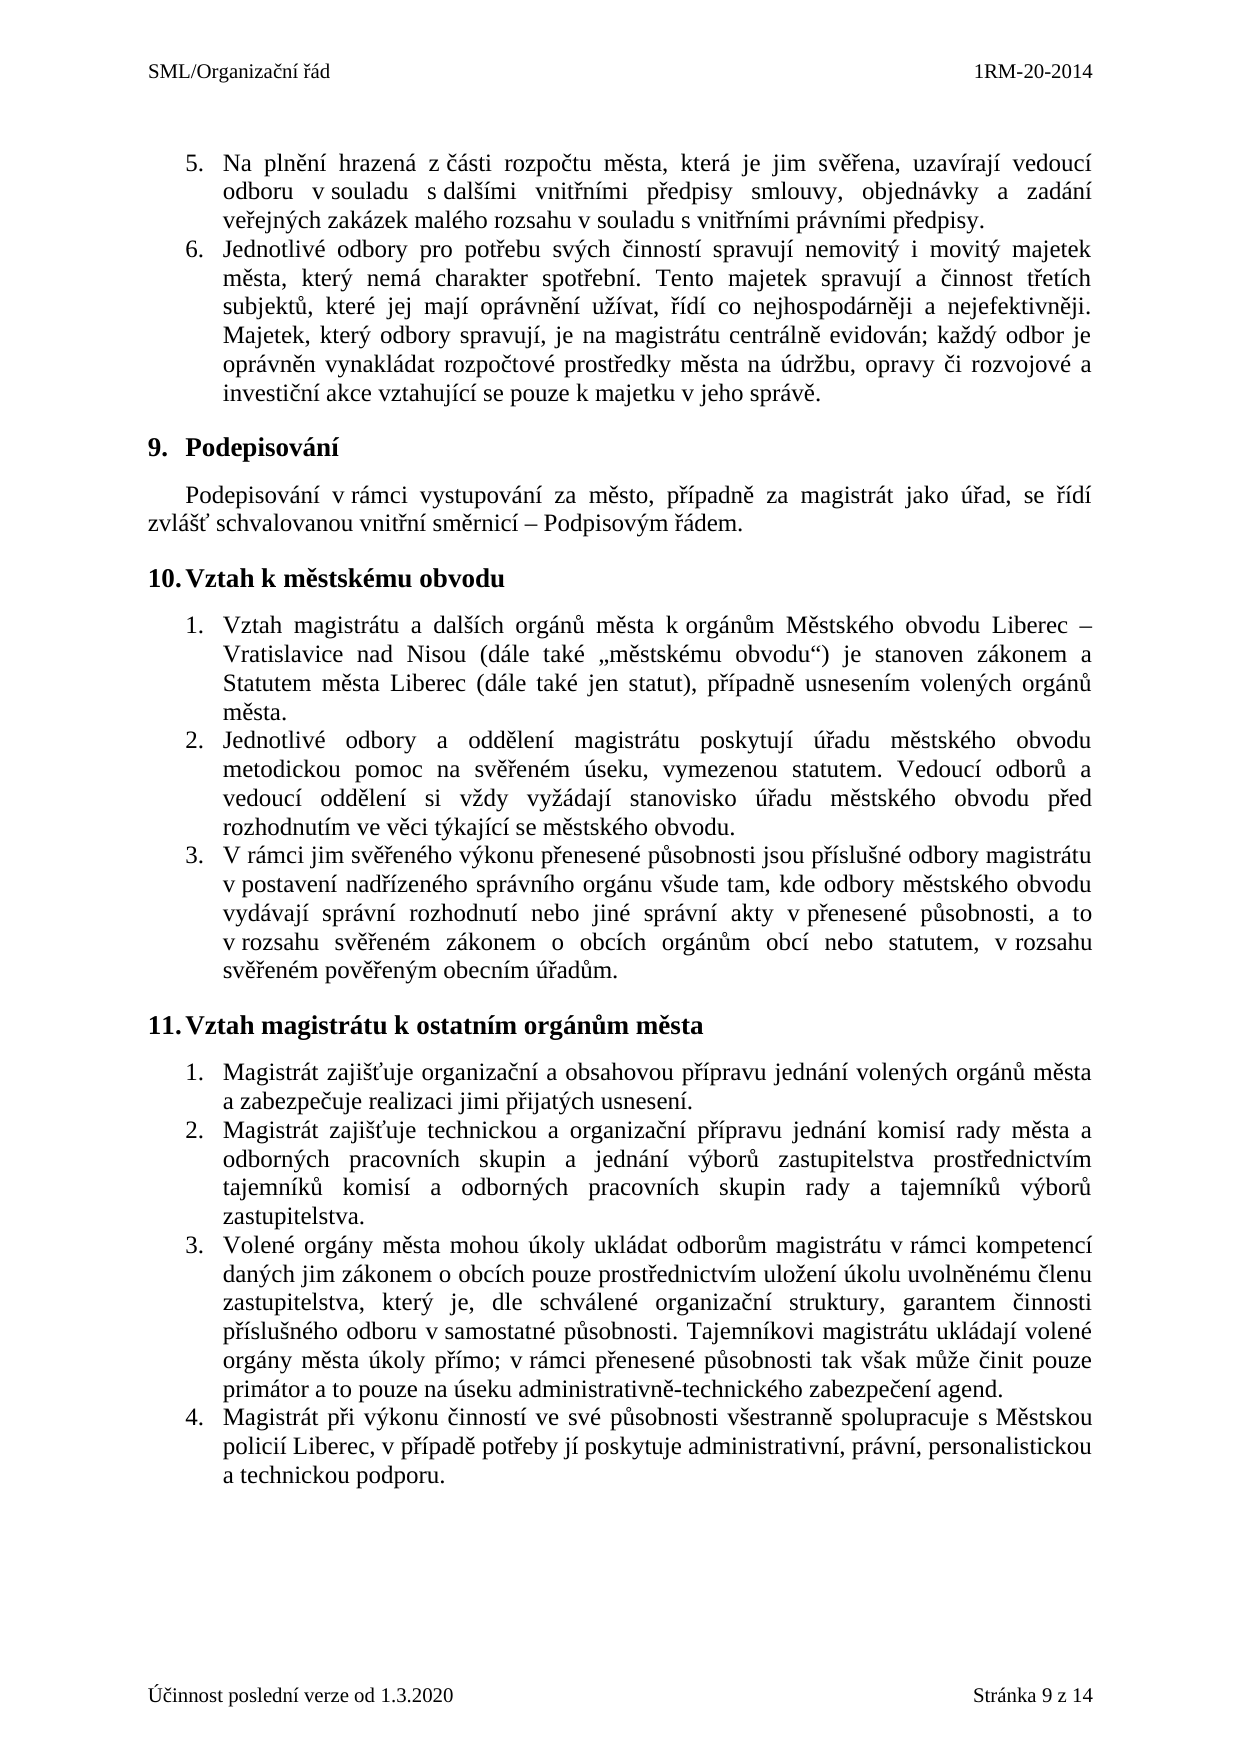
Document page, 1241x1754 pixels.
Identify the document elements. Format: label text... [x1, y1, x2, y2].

subtitle Vztah magistrátu k ostatním orgánům města [148, 1009, 1092, 1040]
list Magistrát zajišťuje technickou a organizační přípravu jednání komisí rady města a odborných pracovních skupin a jednání výborů zastupitelstva prostřednictvím tajemníků komisí a odborných pracovních skupin rady a tajemníků výborů zastupitelstva. [185, 1115, 1092, 1230]
list Magistrát zajišťuje organizační a obsahovou přípravu jednání volených orgánů města a zabezpečuje realizaci jimi přijatých usnesení. [185, 1057, 1092, 1115]
text Podepisování v rámci vystupování za město, případně za magistrát jako úřad, se řídí zvlášť schvalovanou vnitřní směrnicí – Podpisovým řádem. [148, 480, 1092, 537]
list Vztah magistrátu a dalších orgánů města k orgánům Městského obvodu Liberec – Vratislavice nad Nisou (dále také „městskému obvodu“) je stanoven zákonem a Statutem města Liberec (dále také jen statut), případně usnesením volených orgánů města. [185, 610, 1092, 725]
list Volené orgány města mohou úkoly ukládat odborům magistrátu v rámci kompetencí daných jim zákonem o obcích pouze prostřednictvím uložení úkolu uvolněnému členu zastupitelstva, který je, dle schválené organizační struktury, garantem činnosti příslušného odboru v samostatné působnosti. Tajemníkovi magistrátu ukládají volené orgány města úkoly přímo; v rámci přenesené působnosti tak však může činit pouze primátor a to pouze na úseku administrativně-technického zabezpečení agend. [185, 1230, 1092, 1402]
list V rámci jim svěřeného výkonu přenesené působnosti jsou příslušné odbory magistrátu v postavení nadřízeného správního orgánu všude tam, kde odbory městského obvodu vydávají správní rozhodnutí nebo jiné správní akty v přenesené působnosti, a to v rozsahu svěřeném zákonem o obcích orgánům obcí nebo statutem, v rozsahu svěřeném pověřeným obecním úřadům. [185, 840, 1092, 984]
list Jednotlivé odbory a oddělení magistrátu poskytují úřadu městského obvodu metodickou pomoc na svěřeném úseku, vymezenou statutem. Vedoucí odborů a vedoucí oddělení si vždy vyžádají stanovisko úřadu městského obvodu před rozhodnutím ve věci týkající se městského obvodu. [185, 725, 1092, 840]
list Jednotlivé odbory pro potřebu svých činností spravují nemovitý i movitý majetek města, který nemá charakter spotřební. Tento majetek spravují a činnost třetích subjektů, které jej mají oprávnění užívat, řídí co nejhospodárněji a nejefektivněji. Majetek, který odbory spravují, je na magistrátu centrálně evidován; každý odbor je oprávněn vynakládat rozpočtové prostředky města na údržbu, opravy či rozvojové a investiční akce vztahující se pouze k majetku v jeho správě. [185, 234, 1092, 406]
list Na plnění hrazená z části rozpočtu města, která je jim svěřena, uzavírají vedoucí odboru v souladu s dalšími vnitřními předpisy smlouvy, objednávky a zadání veřejných zakázek malého rozsahu v souladu s vnitřními právními předpisy. [185, 148, 1092, 234]
list Magistrát při výkonu činností ve své působnosti všestranně spolupracuje s Městskou policií Liberec, v případě potřeby jí poskytuje administrativní, právní, personalistickou a technickou podporu. [185, 1402, 1092, 1489]
subtitle Vztah k městskému obvodu [148, 562, 1092, 593]
subtitle Podepisování [148, 431, 1092, 463]
